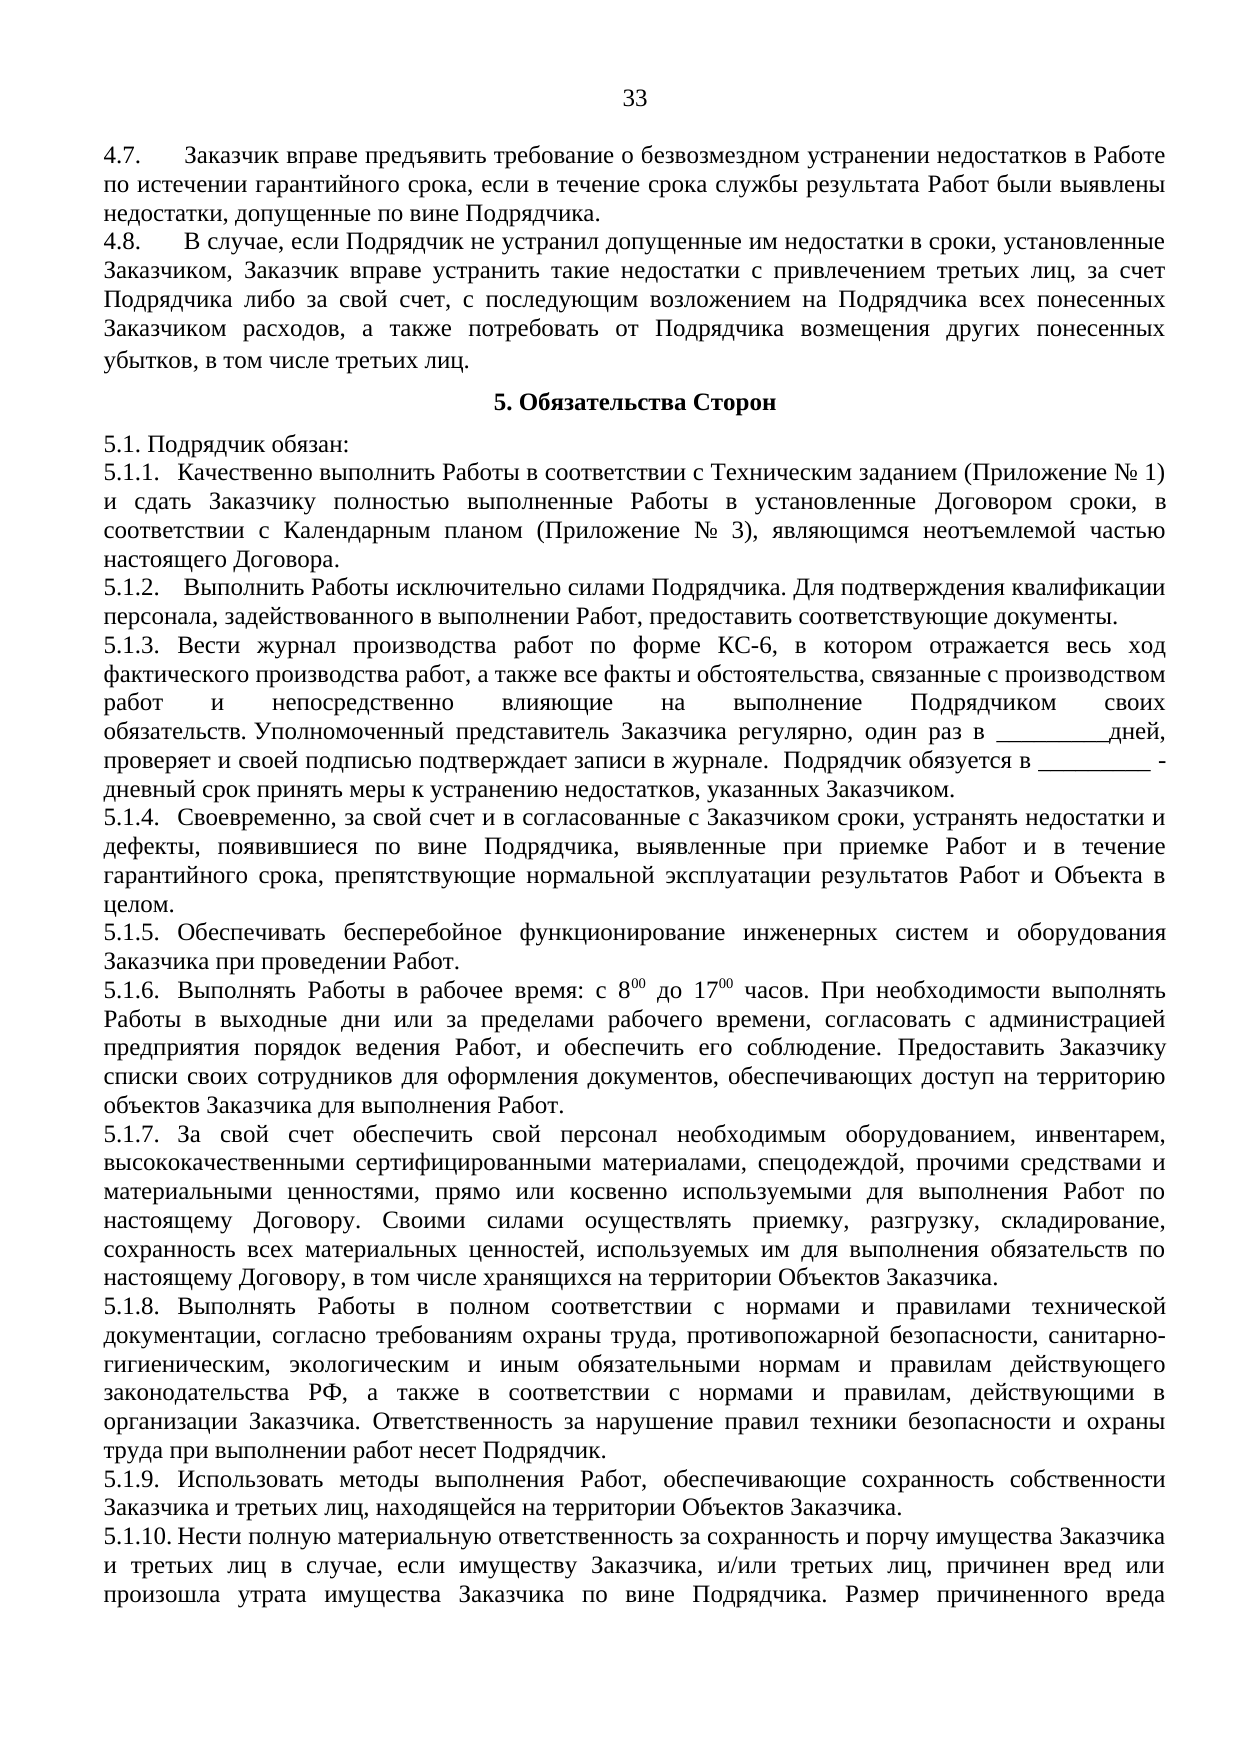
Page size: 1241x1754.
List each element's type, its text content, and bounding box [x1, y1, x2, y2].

list За свой счет обеспечить свой персонал необходимым оборудованием, инвентарем, высококачественными сертифицированными материалами, спецодеждой, прочими средствами и материальными ценностями, прямо или косвенно используемыми для выполнения Работ по настоящему Договору. Своими силами осуществлять приемку, разгрузку, складирование, сохранность всех материальных ценностей, используемых им для выполнения обязательств по настоящему Договору, в том числе хранящихся на территории Объектов Заказчика. [103, 1119, 1167, 1291]
list Вести журнал производства работ по форме КС-6, в котором отражается весь ход фактического производства работ, а также все факты и обстоятельства, связанные с производством работ и непосредственно влияющие на выполнение Подрядчиком своих обязательств. Уполномоченный представитель Заказчика регулярно, один раз в _________дней, проверяет и своей подписью подтверждает записи в журнале. Подрядчик обязуется в _________ -дневный срок принять меры к устранению недостатков, указанных Заказчиком. [103, 630, 1167, 802]
list Выполнять Работы в полном соответствии с нормами и правилами технической документации, согласно требованиям охраны труда, противопожарной безопасности, санитарно-гигиеническим, экологическим и иным обязательными нормам и правилам действующего законодательства РФ, а также в соответствии с нормами и правилам, действующими в организации Заказчика. Ответственность за нарушение правил техники безопасности и охраны труда при выполнении работ несет Подрядчик. [103, 1291, 1167, 1464]
list Выполнять Работы в рабочее время: с 800 до 1700 часов. При необходимости выполнять Работы в выходные дни или за пределами рабочего времени, согласовать с администрацией предприятия порядок ведения Работ, и обеспечить его соблюдение. Предоставить Заказчику списки своих сотрудников для оформления документов, обеспечивающих доступ на территорию объектов Заказчика для выполнения Работ. [103, 975, 1167, 1119]
list Использовать методы выполнения Работ, обеспечивающие сохранность собственности Заказчика и третьих лиц, находящейся на территории Объектов Заказчика. [103, 1464, 1167, 1521]
list Выполнить Работы исключительно силами Подрядчика. Для подтверждения квалификации персонала, задействованного в выполнении Работ, предоставить соответствующие документы. [103, 572, 1167, 630]
list Обеспечивать бесперебойное функционирование инженерных систем и оборудования Заказчика при проведении Работ. [103, 917, 1167, 975]
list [103, 1521, 1167, 1607]
text 5.1. Подрядчик обязан: [103, 429, 1167, 457]
list Своевременно, за свой счет и в согласованные с Заказчиком сроки, устранять недостатки и дефекты, появившиеся по вине Подрядчика, выявленные при приемке Работ и в течение гарантийного срока, препятствующие нормальной эксплуатации результатов Работ и Объекта в целом. [103, 802, 1167, 917]
list В случае, если Подрядчик не устранил допущенные им недостатки в сроки, установленные Заказчиком, Заказчик вправе устранить такие недостатки с привлечением третьих лиц, за счет Подрядчика либо за свой счет, с последующим возложением на Подрядчика всех понесенных Заказчиком расходов, а также потребовать от Подрядчика возмещения других понесенных убытков, в том числе третьих лиц. [103, 226, 1167, 375]
list Заказчик вправе предъявить требование о безвозмездном устранении недостатков в Работе по истечении гарантийного срока, если в течение срока службы результата Работ были выявлены недостатки, допущенные по вине Подрядчика. [103, 140, 1167, 226]
text 5. Обязательства Сторон [103, 387, 1167, 416]
list Качественно выполнить Работы в соответствии с Техническим заданием (Приложение № 1) и сдать Заказчику полностью выполненные Работы в установленные Договором сроки, в соответствии с Календарным планом (Приложение № 3), являющимся неотъемлемой частью настоящего Договора. [103, 457, 1167, 572]
